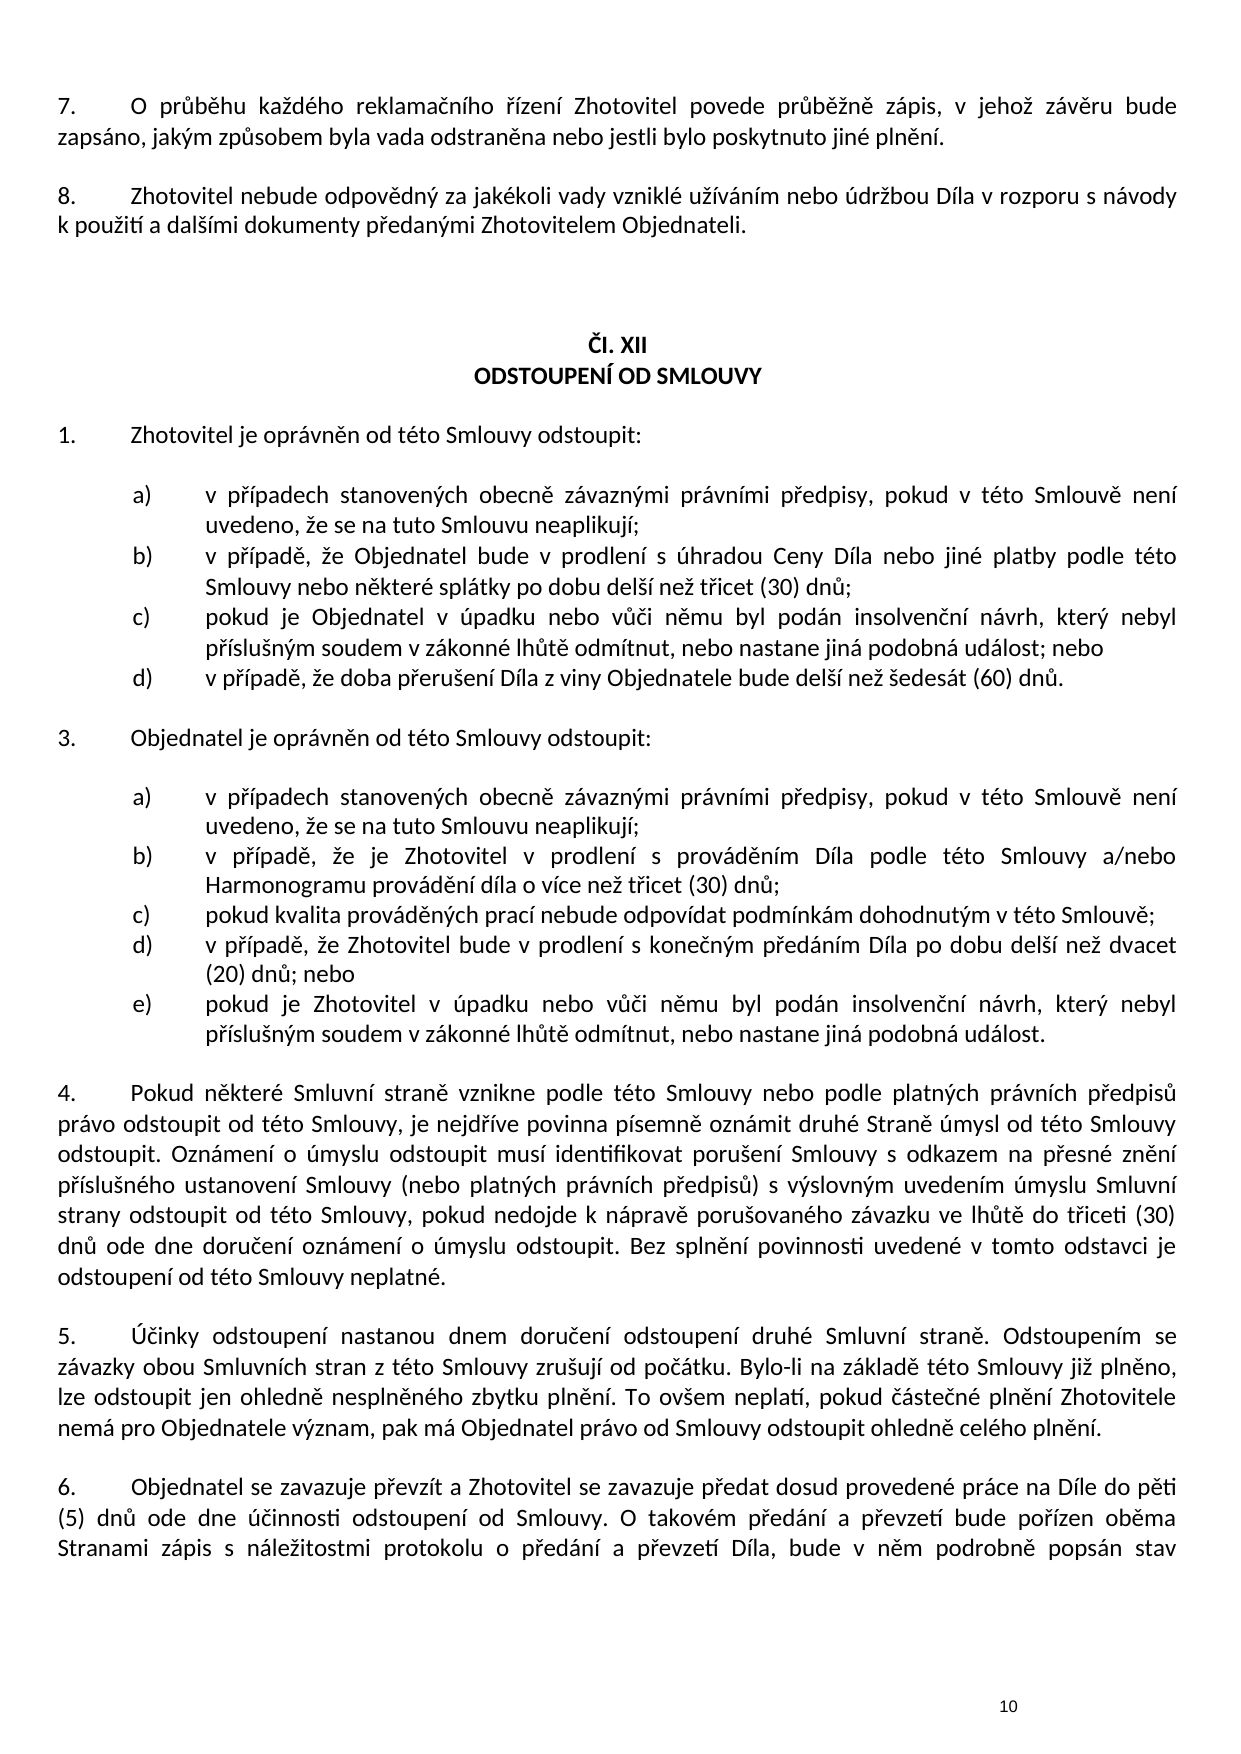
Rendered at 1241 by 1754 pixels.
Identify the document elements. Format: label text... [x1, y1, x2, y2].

list v případě, že je Zhotovitel v prodlení s prováděním Díla podle této Smlouvy a/nebo Harmonogramu provádění díla o více než třicet (30) dnů; [132, 841, 1178, 900]
list v případě, že Zhotovitel bude v prodlení s konečným předáním Díla po dobu delší než dvacet (20) dnů; nebo [132, 930, 1178, 989]
list Účinky odstoupení nastanou dnem doručení odstoupení druhé Smluvní straně. Odstoupením se závazky obou Smluvních stran z této Smlouvy zrušují od počátku. Bylo-li na základě této Smlouvy již plněno, lze odstoupit jen ohledně nesplněného zbytku plnění. To ovšem neplatí, pokud částečné plnění Zhotovitele nemá pro Objednatele význam, pak má Objednatel právo od Smlouvy odstoupit ohledně celého plnění. [57, 1320, 1178, 1442]
list Objednatel je oprávněn od této Smlouvy odstoupit: [57, 722, 1178, 752]
text ODSTOUPENÍ OD SMLOUVY [57, 360, 1178, 390]
list pokud je Objednatel v úpadku nebo vůči němu byl podán insolvenční návrh, který nebyl příslušným soudem v zákonné lhůtě odmítnut, nebo nastane jiná podobná událost; nebo [132, 601, 1178, 662]
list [57, 1472, 1178, 1563]
list v případech stanovených obecně závaznými právními předpisy, pokud v této Smlouvě není uvedeno, že se na tuto Smlouvu neaplikují; [132, 782, 1178, 841]
text ČI. XII [57, 329, 1178, 360]
list v případě, že Objednatel bude v prodlení s úhradou Ceny Díla nebo jiné platby podle této Smlouvy nebo některé splátky po dobu delší než třicet (30) dnů; [132, 540, 1178, 601]
list Pokud některé Smluvní straně vznikne podle této Smlouvy nebo podle platných právních předpisů právo odstoupit od této Smlouvy, je nejdříve povinna písemně oznámit druhé Straně úmysl od této Smlouvy odstoupit. Oznámení o úmyslu odstoupit musí identifikovat porušení Smlouvy s odkazem na přesné znění příslušného ustanovení Smlouvy (nebo platných právních předpisů) s výslovným uvedením úmyslu Smluvní strany odstoupit od této Smlouvy, pokud nedojde k nápravě porušovaného závazku ve lhůtě do třiceti (30) dnů ode dne doručení oznámení o úmyslu odstoupit. Bez splnění povinnosti uvedené v tomto odstavci je odstoupení od této Smlouvy neplatné. [57, 1077, 1178, 1291]
list pokud kvalita prováděných prací nebude odpovídat podmínkám dohodnutým v této Smlouvě; [132, 900, 1178, 930]
list pokud je Zhotovitel v úpadku nebo vůči němu byl podán insolvenční návrh, který nebyl příslušným soudem v zákonné lhůtě odmítnut, nebo nastane jiná podobná událost. [132, 989, 1178, 1048]
list O průběhu každého reklamačního řízení Zhotovitel povede průběžně zápis, v jehož závěru bude zapsáno, jakým způsobem byla vada odstraněna nebo jestli bylo poskytnuto jiné plnění. [57, 90, 1178, 151]
list Zhotovitel je oprávněn od této Smlouvy odstoupit: [57, 419, 1178, 450]
list v případě, že doba přerušení Díla z viny Objednatele bude delší než šedesát (60) dnů. [132, 662, 1178, 693]
list v případech stanovených obecně závaznými právními předpisy, pokud v této Smlouvě není uvedeno, že se na tuto Smlouvu neaplikují; [132, 479, 1178, 540]
list Zhotovitel nebude odpovědný za jakékoli vady vzniklé užíváním nebo údržbou Díla v rozporu s návody k použití a dalšími dokumenty předanými Zhotovitelem Objednateli. [57, 180, 1178, 240]
